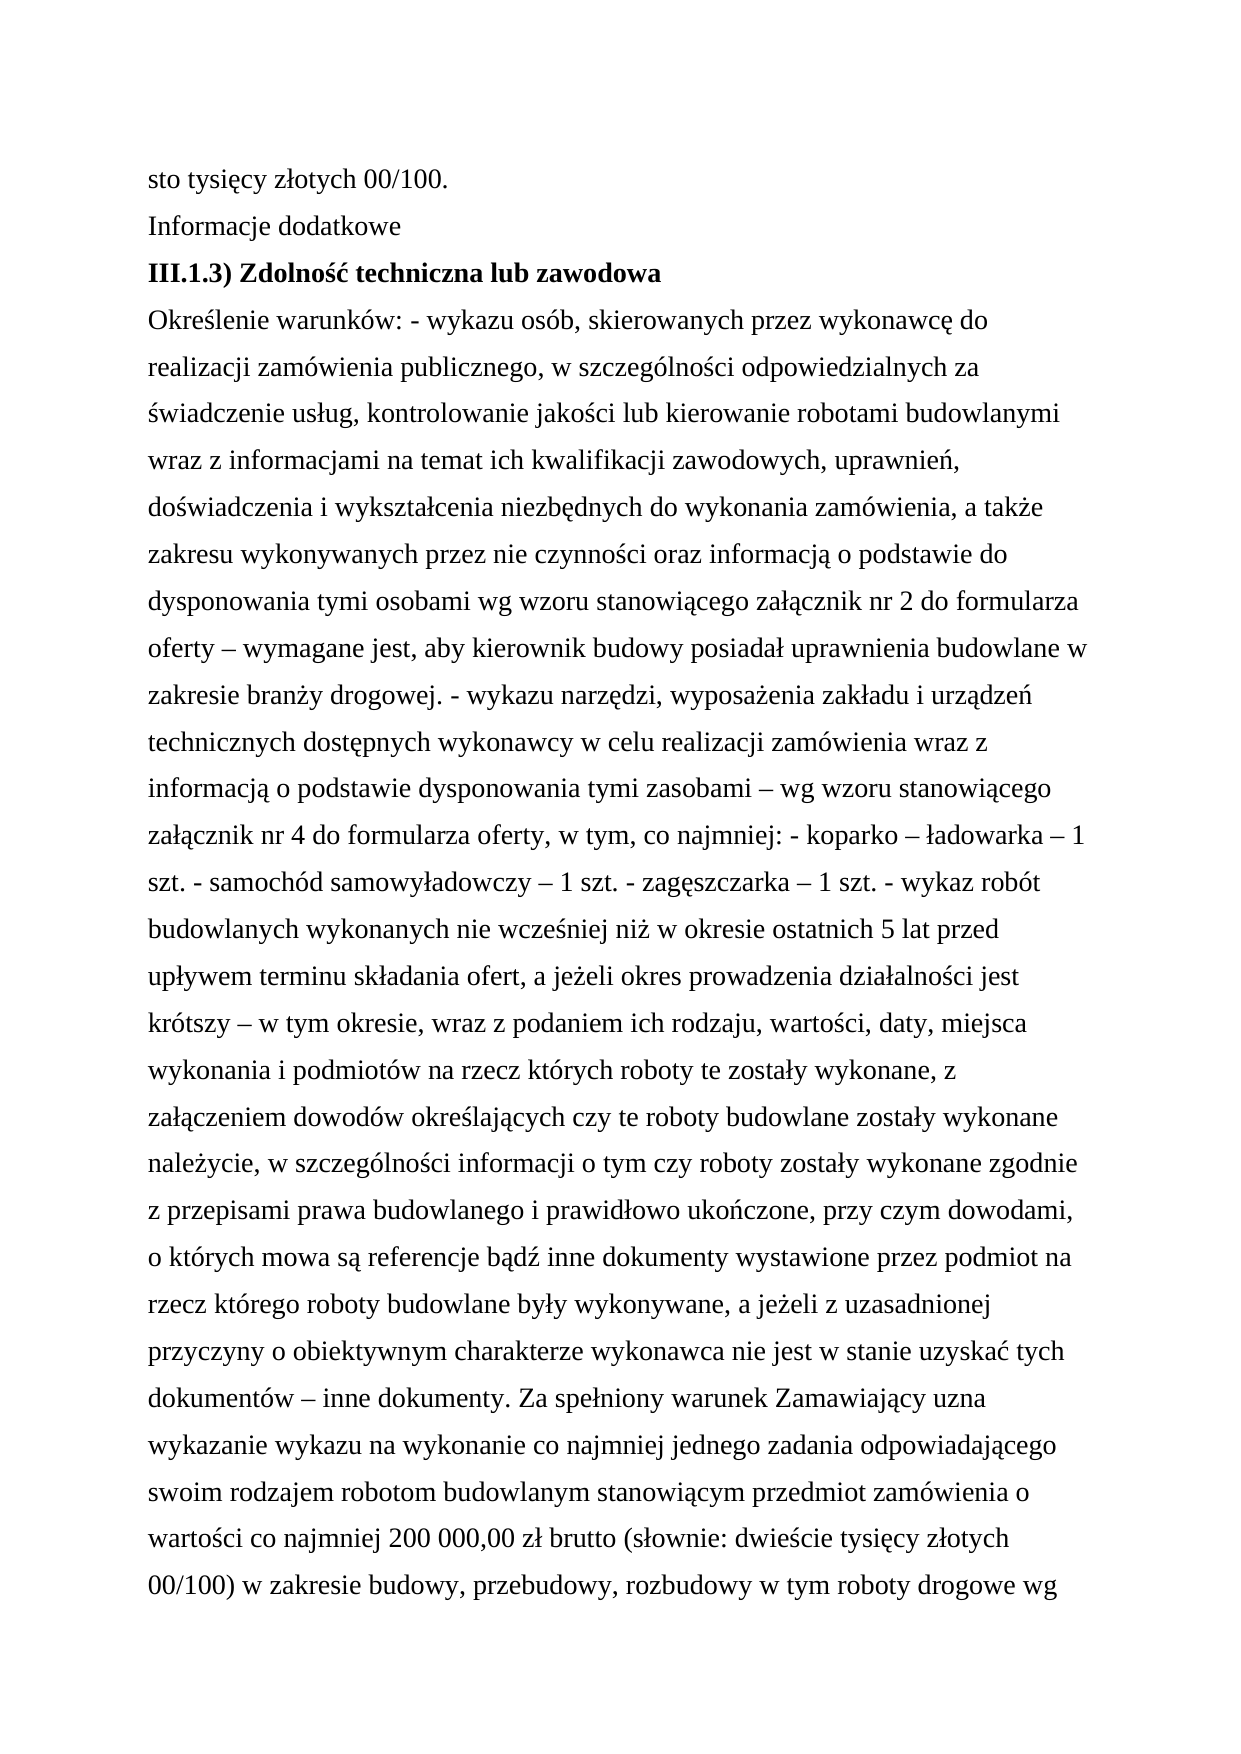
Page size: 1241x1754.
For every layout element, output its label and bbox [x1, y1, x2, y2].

text [148, 148, 1093, 1601]
